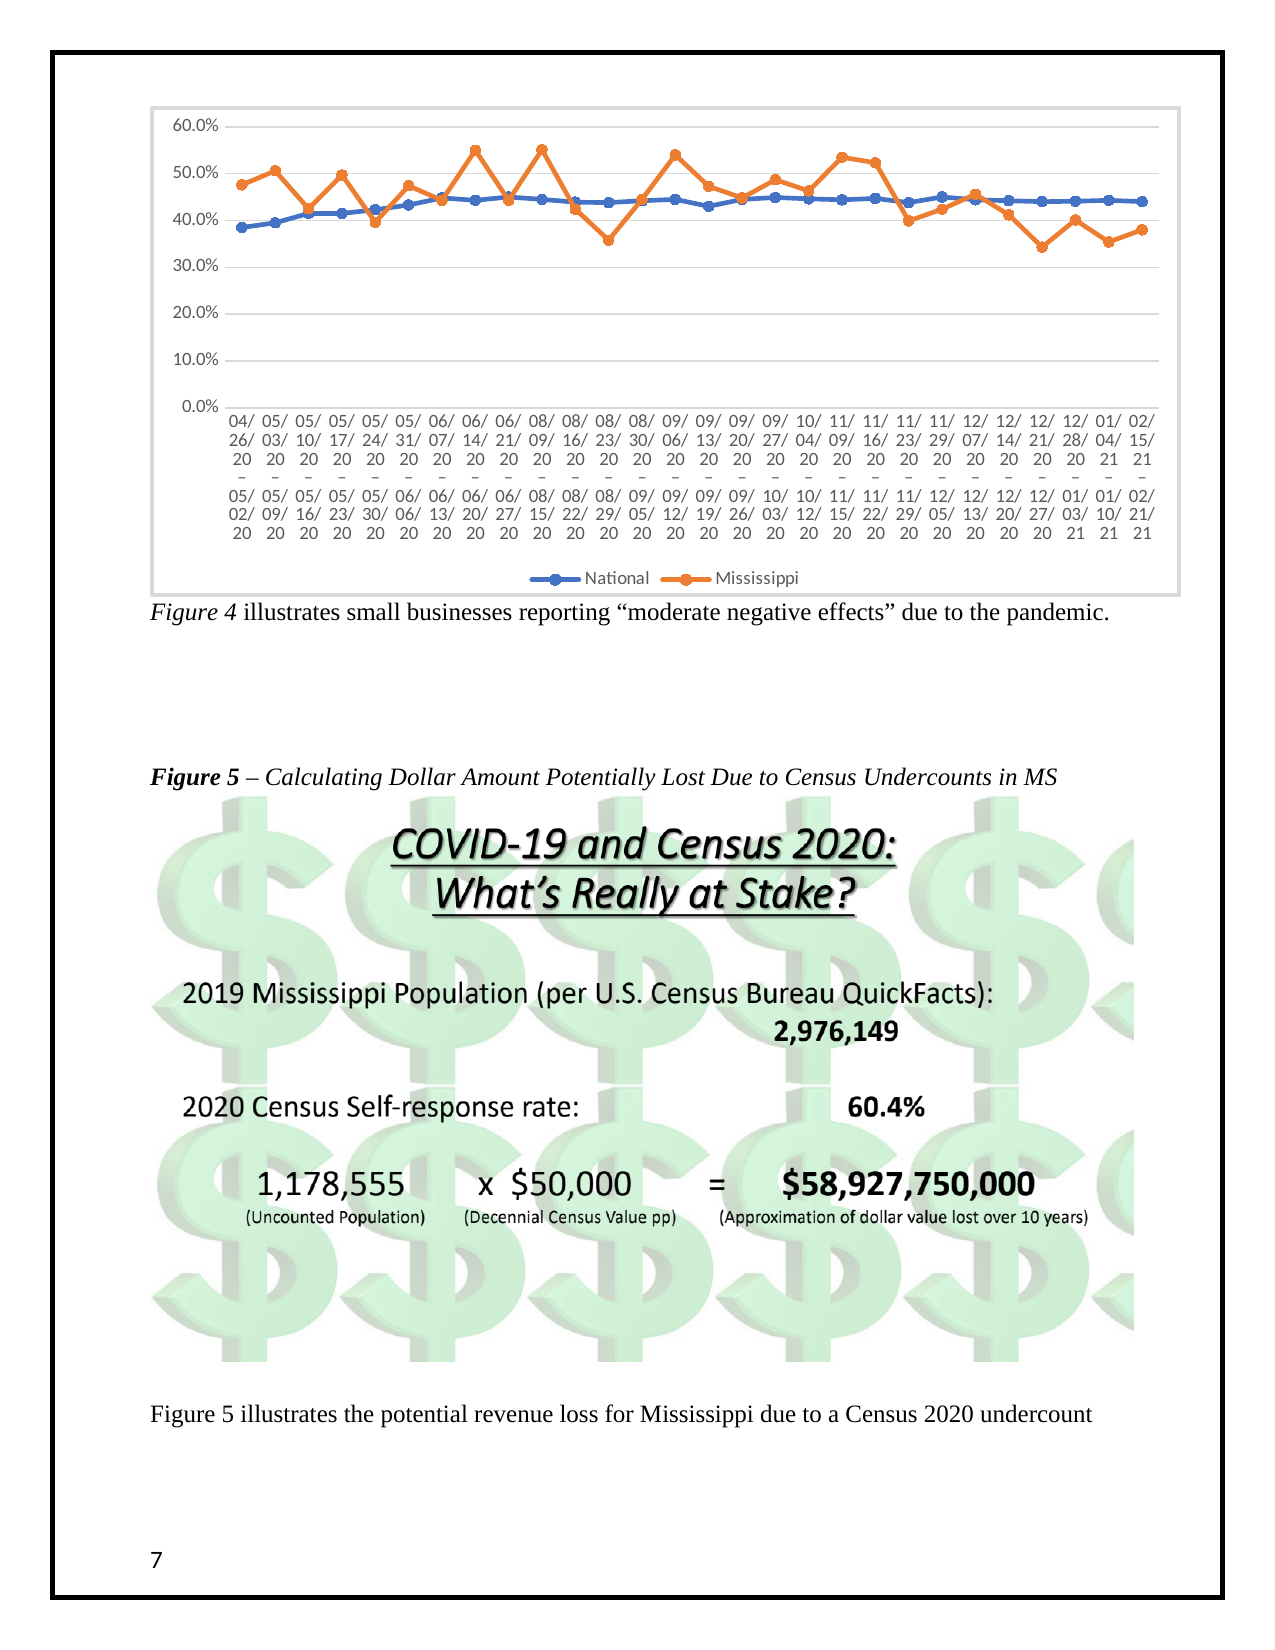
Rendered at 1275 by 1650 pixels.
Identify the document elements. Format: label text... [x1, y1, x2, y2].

text Figure 5 – Calculating Dollar Amount Potentially Lost Due to Census Undercounts in MS [150, 762, 1125, 791]
text Figure 5 illustrates the potential revenue loss for Mississippi due to a Census 2020 undercount [150, 1399, 1125, 1428]
text Figure 4 illustrates small businesses reporting “moderate negative effects” due to the pandemic. [150, 597, 1125, 626]
